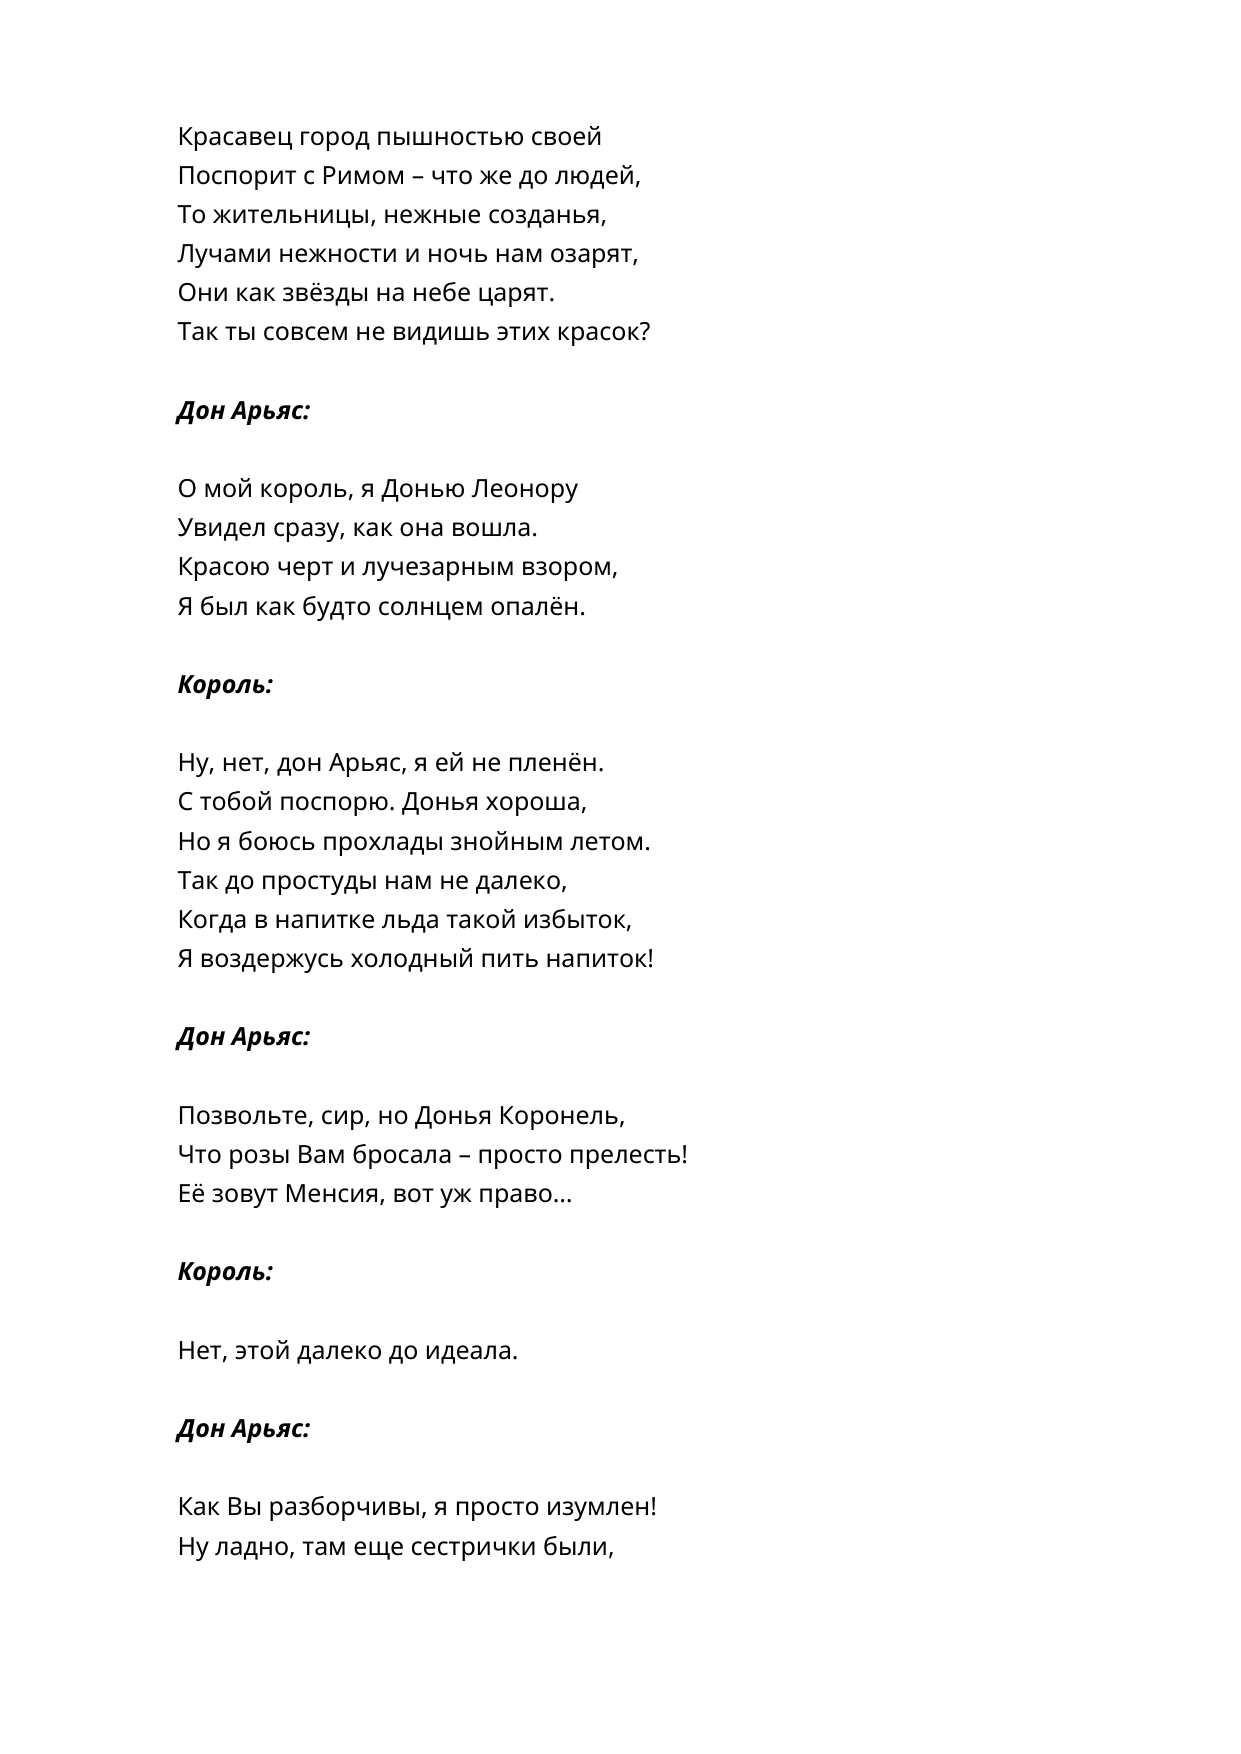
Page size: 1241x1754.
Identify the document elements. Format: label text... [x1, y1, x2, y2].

text То жительницы, нежные созданья, [177, 196, 1152, 231]
text Король: [177, 666, 1152, 701]
text Красою черт и лучезарным взором, [177, 549, 1152, 583]
text Я воздержусь холодный пить напиток! [177, 941, 1152, 975]
text Красавец город пышностью своей [177, 118, 1152, 152]
text Её зовут Менсия, вот уж право… [177, 1176, 1152, 1210]
text Когда в напитке льда такой избыток, [177, 901, 1152, 936]
text Король: [177, 1254, 1152, 1288]
text Поспорит с Римом – что же до людей, [177, 157, 1152, 191]
text Что розы Вам бросала – просто прелесть! [177, 1136, 1152, 1171]
text Я был как будто солнцем опалён. [177, 588, 1152, 622]
text Нет, этой далеко до идеала. [177, 1332, 1152, 1366]
text С тобой поспорю. Донья хороша, [177, 784, 1152, 818]
text Как Вы разборчивы, я просто изумлен! [177, 1489, 1152, 1523]
text Ну, нет, дон Арьяс, я ей не пленён. [177, 745, 1152, 779]
text Увидел сразу, как она вошла. [177, 510, 1152, 544]
text Так ты совсем не видишь этих красок? [177, 314, 1152, 348]
text Дон Арьяс: [177, 1411, 1152, 1445]
text Они как звёзды на небе царят. [177, 275, 1152, 309]
text Так до простуды нам не далеко, [177, 862, 1152, 896]
text Позвольте, сир, но Донья Коронель, [177, 1097, 1152, 1131]
text Дон Арьяс: [177, 1019, 1152, 1053]
text О мой король, я Донью Леонору [177, 471, 1152, 505]
text Лучами нежности и ночь нам озарят, [177, 236, 1152, 270]
text Но я боюсь прохлады знойным летом. [177, 823, 1152, 857]
text Дон Арьяс: [177, 392, 1152, 426]
text Ну ладно, там еще сестрички были, [177, 1528, 1152, 1562]
